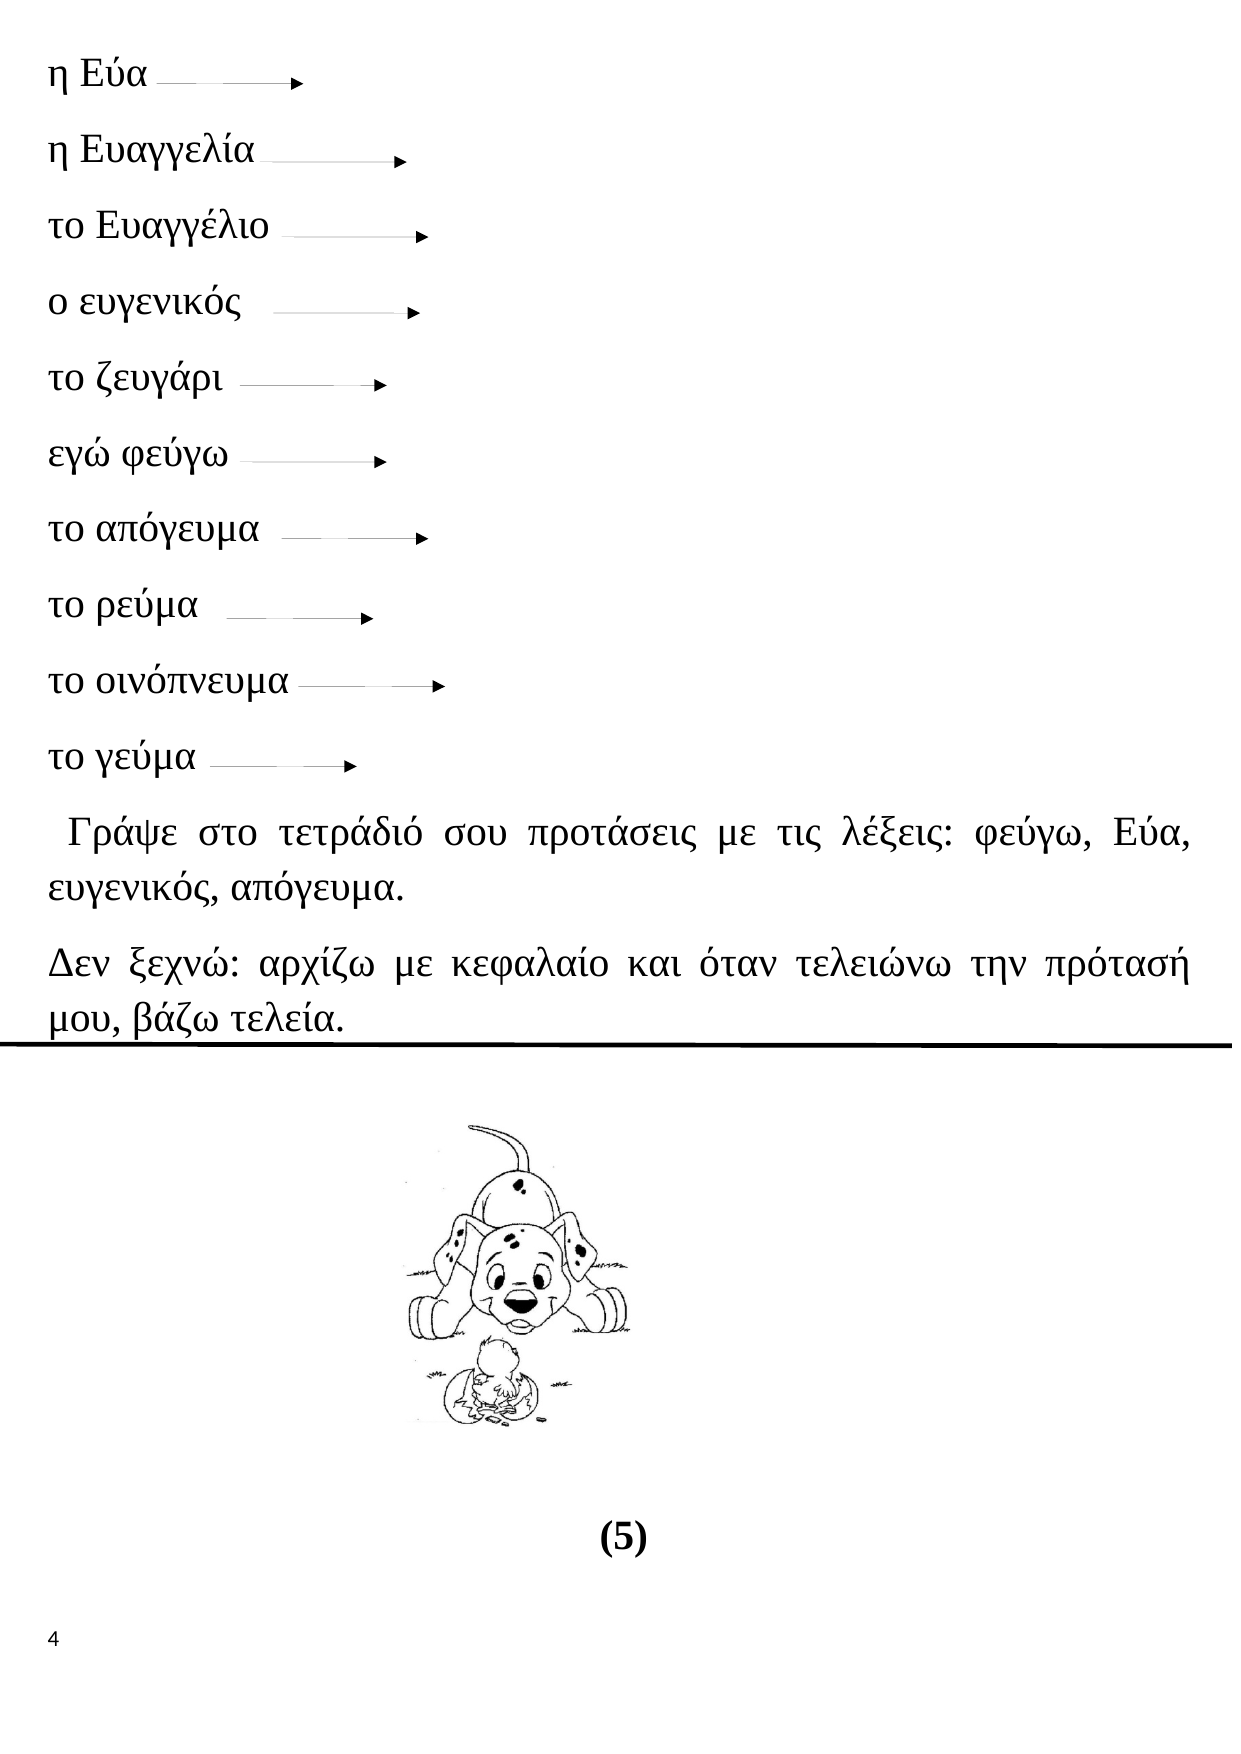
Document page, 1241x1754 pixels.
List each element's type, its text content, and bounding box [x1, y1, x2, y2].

text η Ευαγγελία [47, 123, 1193, 171]
text το Ευαγγέλιο [47, 199, 1193, 247]
text η Εύα [47, 47, 1193, 95]
text το γεύμα [47, 731, 1193, 779]
picture [401, 1121, 637, 1430]
text το ζευγάρι [47, 351, 1193, 399]
text εγώ φεύγω [47, 427, 1193, 475]
text Δεν ξεχνώ: αρχίζω με κεφαλαίο και όταν τελειώνω την πρότασή μου, βάζω τελεία. [47, 938, 1193, 1041]
text το απόγευμα [47, 503, 1193, 551]
text Γράψε στο τετράδιό σου προτάσεις με τις λέξεις: φεύγω, Εύα, ευγενικός, απόγευμα. [47, 807, 1193, 910]
text (5) [47, 1511, 1193, 1558]
text το ρεύμα [47, 579, 1193, 627]
text ο ευγενικός [47, 275, 1193, 323]
text το οινόπνευμα [47, 655, 1193, 703]
